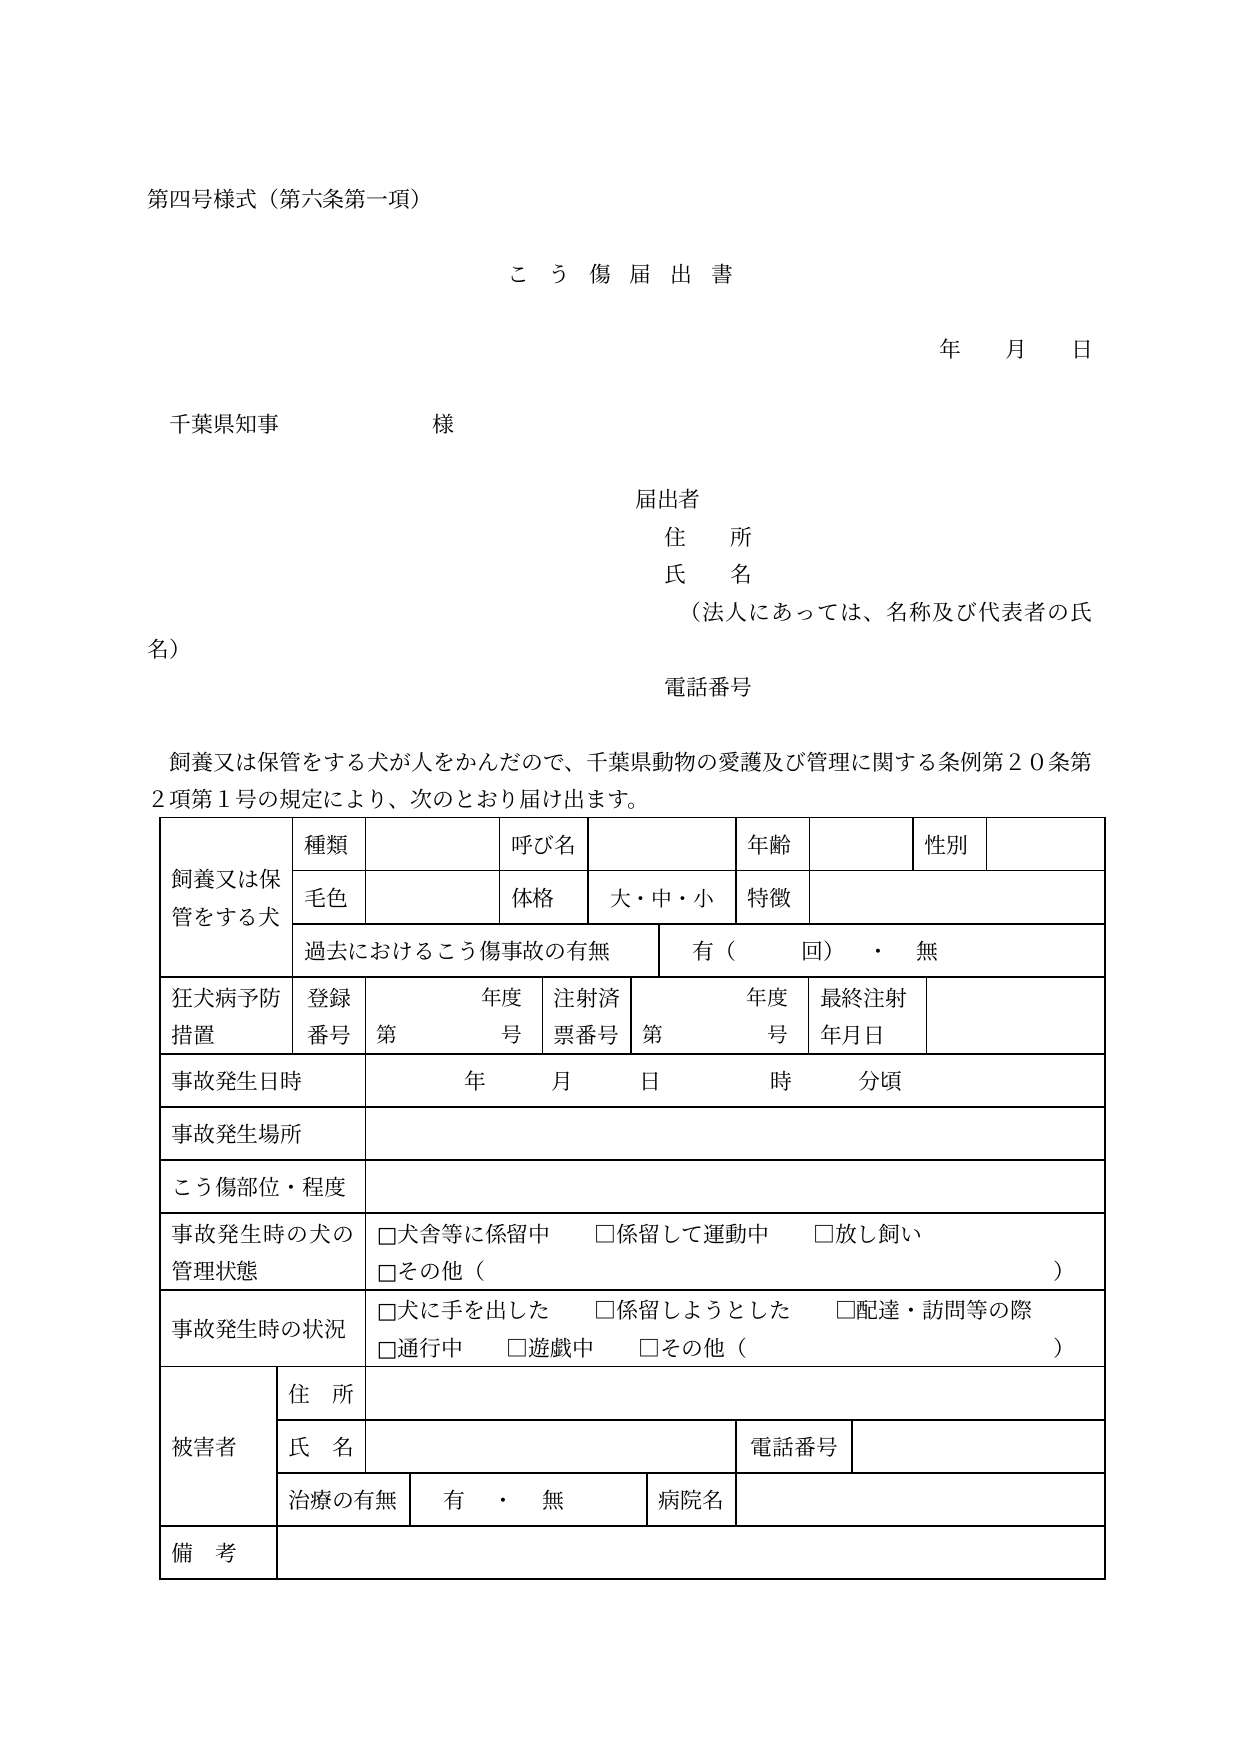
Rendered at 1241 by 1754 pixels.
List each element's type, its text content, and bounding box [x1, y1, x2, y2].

table_cell 特徴 [737, 871, 809, 923]
table_cell 氏 名 [278, 1421, 365, 1472]
text 第四号様式（第六条第一項） [148, 179, 1092, 217]
table_cell 注射済票番号 [543, 978, 630, 1053]
table_cell [366, 1161, 1104, 1212]
table_header 性別 [914, 818, 986, 870]
table_header 年齢 [737, 818, 809, 870]
table_cell [810, 871, 1104, 923]
table_cell 大・中・小 [589, 871, 735, 923]
table_cell [737, 1474, 1104, 1525]
table_cell [278, 1527, 1104, 1578]
table_cell [366, 1108, 1104, 1159]
table_cell [366, 1367, 1104, 1419]
table_cell 年度 第 号 [366, 978, 542, 1053]
text 飼養又は保管をする犬が人をかんだので、千葉県動物の愛護及び管理に関する条例第２０条第２項第１号の規定により、次のとおり届け出ます。 [148, 742, 1092, 817]
table_cell 住 所 [278, 1367, 365, 1419]
text （法人にあっては、名称及び代表者の氏名） [148, 592, 1092, 667]
table_cell 年 月 日 時 分頃 [366, 1055, 1104, 1106]
table_header 飼養又は保管をする犬 [161, 818, 292, 976]
text 氏 名 [148, 554, 1092, 592]
text 住 所 [148, 517, 1092, 554]
table_cell 事故発生時の状況 [161, 1291, 365, 1366]
table_cell [366, 1421, 735, 1472]
table_cell 事故発生場所 [161, 1108, 365, 1159]
table_cell 事故発生日時 [161, 1055, 365, 1106]
table_cell 毛色 [293, 871, 365, 923]
table_header [366, 818, 499, 870]
text 千葉県知事 様 [148, 404, 1092, 442]
table_header [987, 818, 1104, 870]
table_cell [853, 1421, 1104, 1472]
table_cell 体格 [500, 871, 587, 923]
table_cell [927, 978, 1104, 1053]
table_cell 登録 番号 [293, 978, 365, 1053]
table_cell 病院名 [648, 1474, 735, 1525]
table_cell 過去におけるこう傷事故の有無 [293, 925, 658, 976]
table_header 呼び名 [500, 818, 587, 870]
table_cell 有（ 回） ・ 無 [660, 925, 1104, 976]
table_cell □犬に手を出した □係留しようとした □配達・訪問等の際 □通行中 □遊戯中 □その他（ ） [366, 1291, 1104, 1366]
table_cell 被害者 [161, 1367, 276, 1525]
table_cell こう傷部位・程度 [161, 1161, 365, 1212]
table_header [810, 818, 912, 870]
text 電話番号 [148, 667, 1092, 704]
table_header [589, 818, 735, 870]
table_cell 事故発生時の犬の管理状態 [161, 1214, 365, 1289]
table_cell 電話番号 [737, 1421, 851, 1472]
table_cell 最終注射 年月日 [809, 978, 926, 1053]
table_cell [366, 871, 499, 923]
table_cell 狂犬病予防措置 [161, 978, 292, 1053]
table_cell 治療の有無 [278, 1474, 409, 1525]
table_cell 備 考 [161, 1527, 276, 1578]
table_cell □犬舎等に係留中 □係留して運動中 □放し飼い □その他（ ） [366, 1214, 1104, 1289]
table_cell 有 ・ 無 [411, 1474, 646, 1525]
table_header 種類 [293, 818, 365, 870]
table_cell 年度 第 号 [632, 978, 808, 1053]
text こう傷届出書 [148, 254, 1092, 292]
text 届出者 [148, 479, 1092, 517]
text 年 月 日 [148, 329, 1092, 367]
